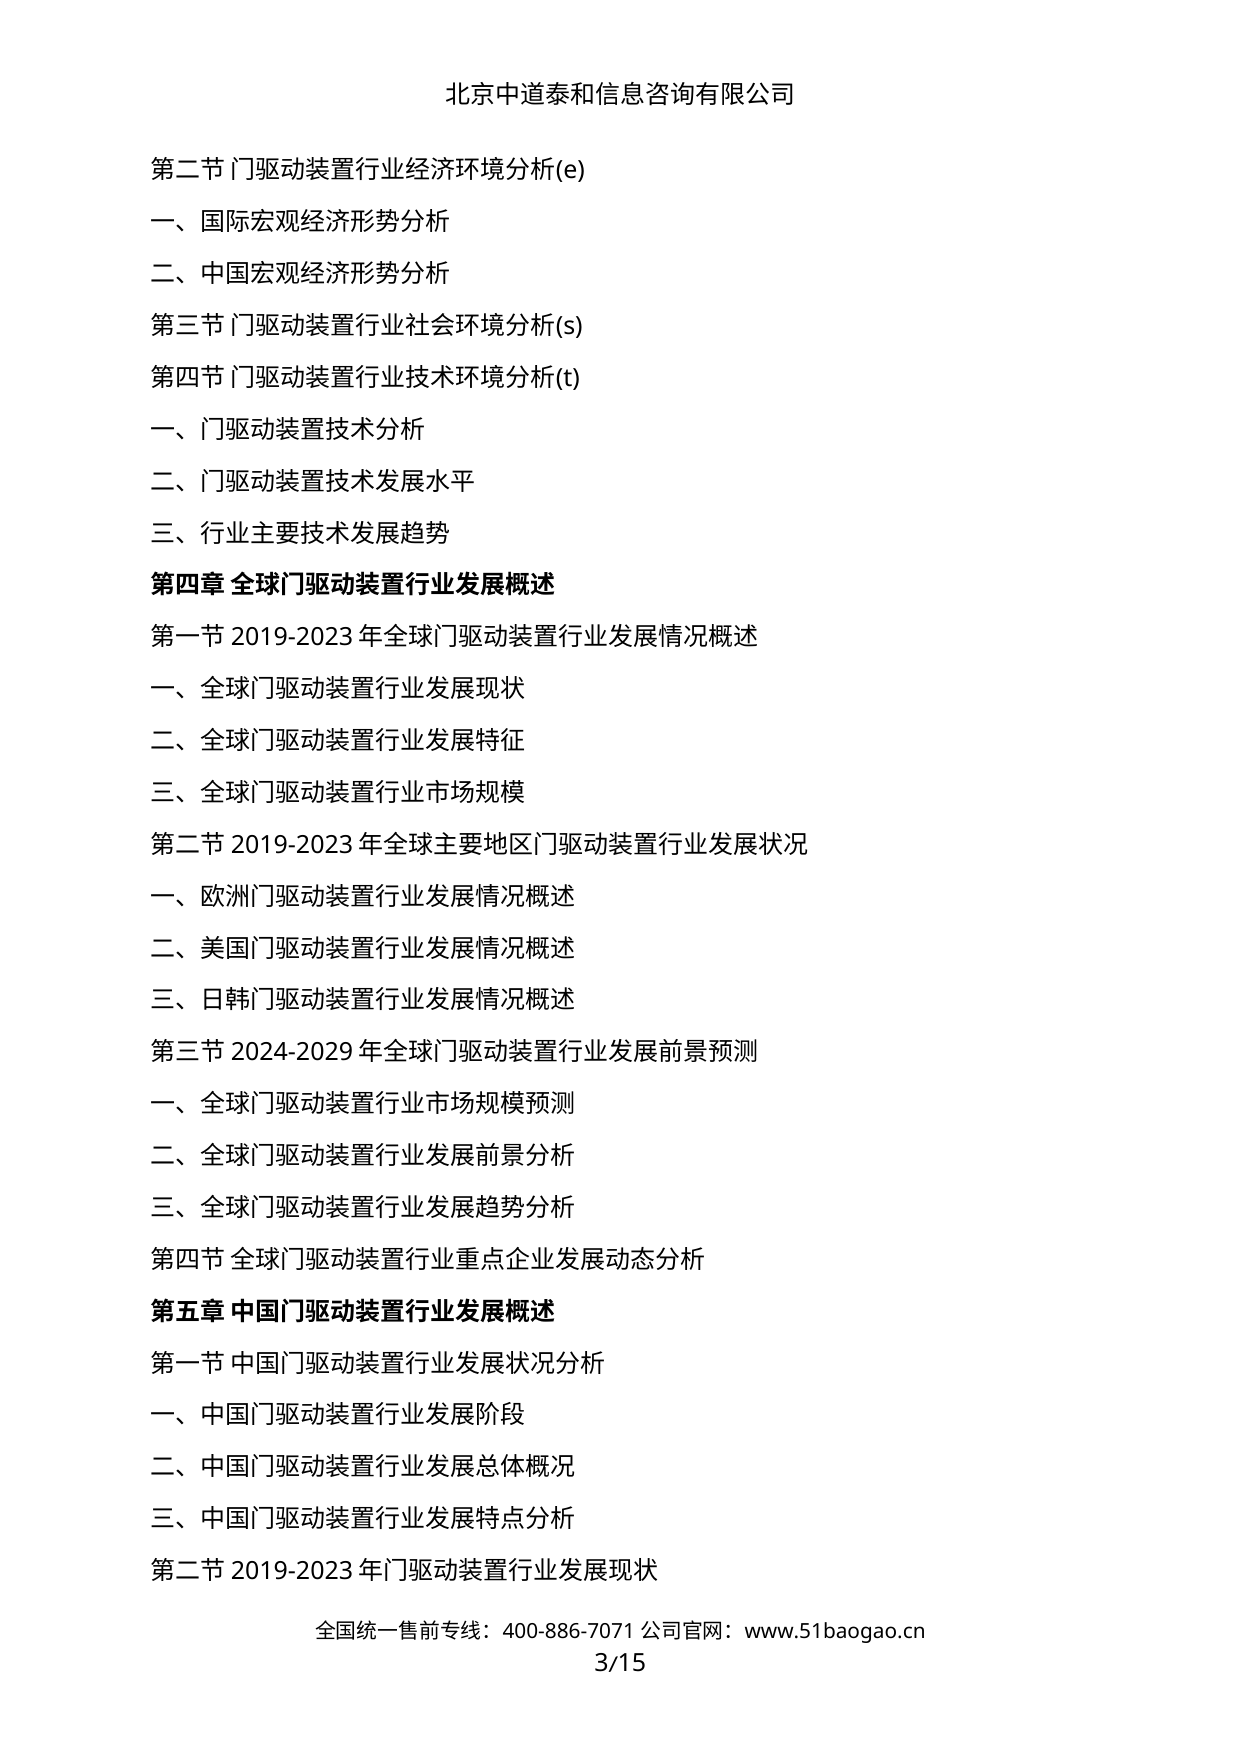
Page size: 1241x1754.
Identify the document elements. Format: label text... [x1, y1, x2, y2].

text 三、全球门驱动装置行业市场规模 [150, 772, 1090, 809]
text 二、中国门驱动装置行业发展总体概况 [150, 1447, 1090, 1483]
text 第五章 中国门驱动装置行业发展概述 [150, 1291, 1090, 1327]
text 第二节 2019-2023年全球主要地区门驱动装置行业发展状况 [150, 824, 1090, 861]
text 第三节 2024-2029年全球门驱动装置行业发展前景预测 [150, 1032, 1090, 1068]
text 一、国际宏观经济形势分析 [150, 202, 1090, 238]
text 一、门驱动装置技术分析 [150, 409, 1090, 446]
text 第一节 中国门驱动装置行业发展状况分析 [150, 1343, 1090, 1379]
text 第四章 全球门驱动装置行业发展概述 [150, 565, 1090, 601]
text 三、行业主要技术发展趋势 [150, 513, 1090, 549]
text 一、欧洲门驱动装置行业发展情况概述 [150, 876, 1090, 912]
text 第二节 2019-2023年门驱动装置行业发展现状 [150, 1551, 1090, 1587]
text 一、全球门驱动装置行业市场规模预测 [150, 1084, 1090, 1120]
text 二、全球门驱动装置行业发展前景分析 [150, 1136, 1090, 1172]
text 一、中国门驱动装置行业发展阶段 [150, 1395, 1090, 1431]
text 三、中国门驱动装置行业发展特点分析 [150, 1499, 1090, 1535]
text 二、门驱动装置技术发展水平 [150, 461, 1090, 497]
text 二、美国门驱动装置行业发展情况概述 [150, 928, 1090, 964]
text 第三节 门驱动装置行业社会环境分析(s) [150, 306, 1090, 342]
text 第四节 全球门驱动装置行业重点企业发展动态分析 [150, 1239, 1090, 1276]
text 三、全球门驱动装置行业发展趋势分析 [150, 1187, 1090, 1224]
text 三、日韩门驱动装置行业发展情况概述 [150, 980, 1090, 1016]
text 一、全球门驱动装置行业发展现状 [150, 669, 1090, 705]
text 第二节 门驱动装置行业经济环境分析(e) [150, 150, 1090, 186]
text 第一节 2019-2023年全球门驱动装置行业发展情况概述 [150, 617, 1090, 653]
text 二、全球门驱动装置行业发展特征 [150, 721, 1090, 757]
text 第四节 门驱动装置行业技术环境分析(t) [150, 357, 1090, 394]
text 二、中国宏观经济形势分析 [150, 254, 1090, 290]
